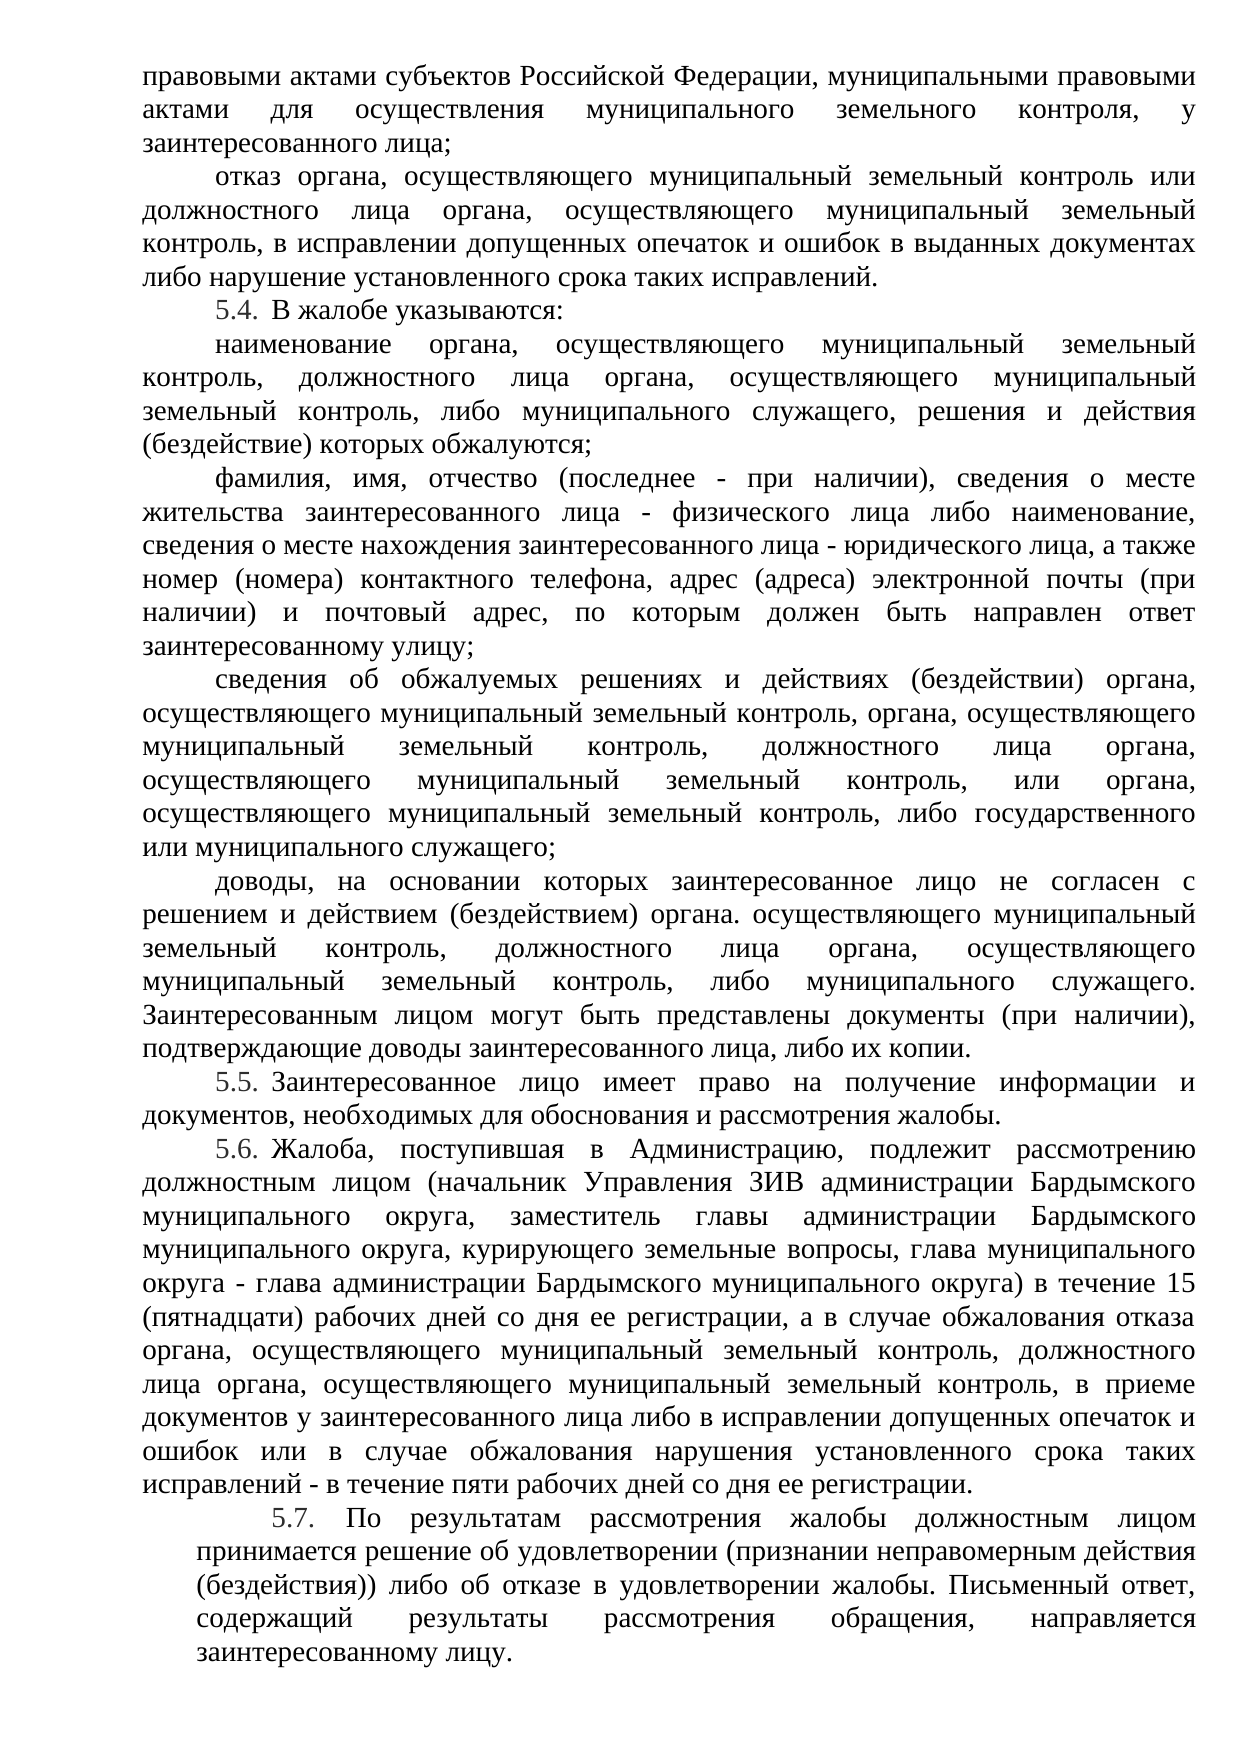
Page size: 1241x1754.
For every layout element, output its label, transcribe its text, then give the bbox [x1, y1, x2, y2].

text фамилия, имя, отчество (последнее - при наличии), сведения о месте жительства заинтересованного лица - физического лица либо наименование, сведения о месте нахождения заинтересованного лица - юридического лица, а также номер (номера) контактного телефона, адрес (адреса) электронной почты (при наличии) и почтовый адрес, по которым должен быть направлен ответ заинтересованному улицу; [142, 460, 1197, 661]
list В жалобе указываются: [142, 292, 1197, 326]
text доводы, на основании которых заинтересованное лицо не согласен с решением и действием (бездействием) органа. осуществляющего муниципальный земельный контроль, должностного лица органа, осуществляющего муниципальный земельный контроль, либо муниципального служащего. Заинтересованным лицом могут быть представлены документы (при наличии), подтверждающие доводы заинтересованного лица, либо их копии. [142, 863, 1197, 1064]
list Заинтересованное лицо имеет право на получение информации и документов, необходимых для обоснования и рассмотрения жалобы. [142, 1064, 1197, 1131]
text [142, 58, 1197, 158]
text сведения об обжалуемых решениях и действиях (бездействии) органа, осуществляющего муниципальный земельный контроль, органа, осуществляющего муниципальный земельный контроль, должностного лица органа, осуществляющего муниципальный земельный контроль, или органа, осуществляющего муниципальный земельный контроль, либо государственного или муниципального служащего; [142, 661, 1197, 863]
text наименование органа, осуществляющего муниципальный земельный контроль, должностного лица органа, осуществляющего муниципальный земельный контроль, либо муниципального служащего, решения и действия (бездействие) которых обжалуются; [142, 326, 1197, 460]
list Жалоба, поступившая в Администрацию, подлежит рассмотрению должностным лицом (начальник Управления ЗИВ администрации Бардымского муниципального округа, заместитель главы администрации Бардымского муниципального округа, курирующего земельные вопросы, глава муниципального округа - глава администрации Бардымского муниципального округа) в течение 15 (пятнадцати) рабочих дней со дня ее регистрации, а в случае обжалования отказа органа, осуществляющего муниципальный земельный контроль, должностного лица органа, осуществляющего муниципальный земельный контроль, в приеме документов у заинтересованного лица либо в исправлении допущенных опечаток и ошибок или в случае обжалования нарушения установленного срока таких исправлений - в течение пяти рабочих дней со дня ее регистрации. [142, 1131, 1197, 1500]
list По результатам рассмотрения жалобы должностным лицом принимается решение об удовлетворении (признании неправомерным действия (бездействия)) либо об отказе в удовлетворении жалобы. Письменный ответ, содержащий результаты рассмотрения обращения, направляется заинтересованному лицу. [196, 1500, 1197, 1668]
text отказ органа, осуществляющего муниципальный земельный контроль или должностного лица органа, осуществляющего муниципальный земельный контроль, в исправлении допущенных опечаток и ошибок в выданных документах либо нарушение установленного срока таких исправлений. [142, 158, 1197, 292]
